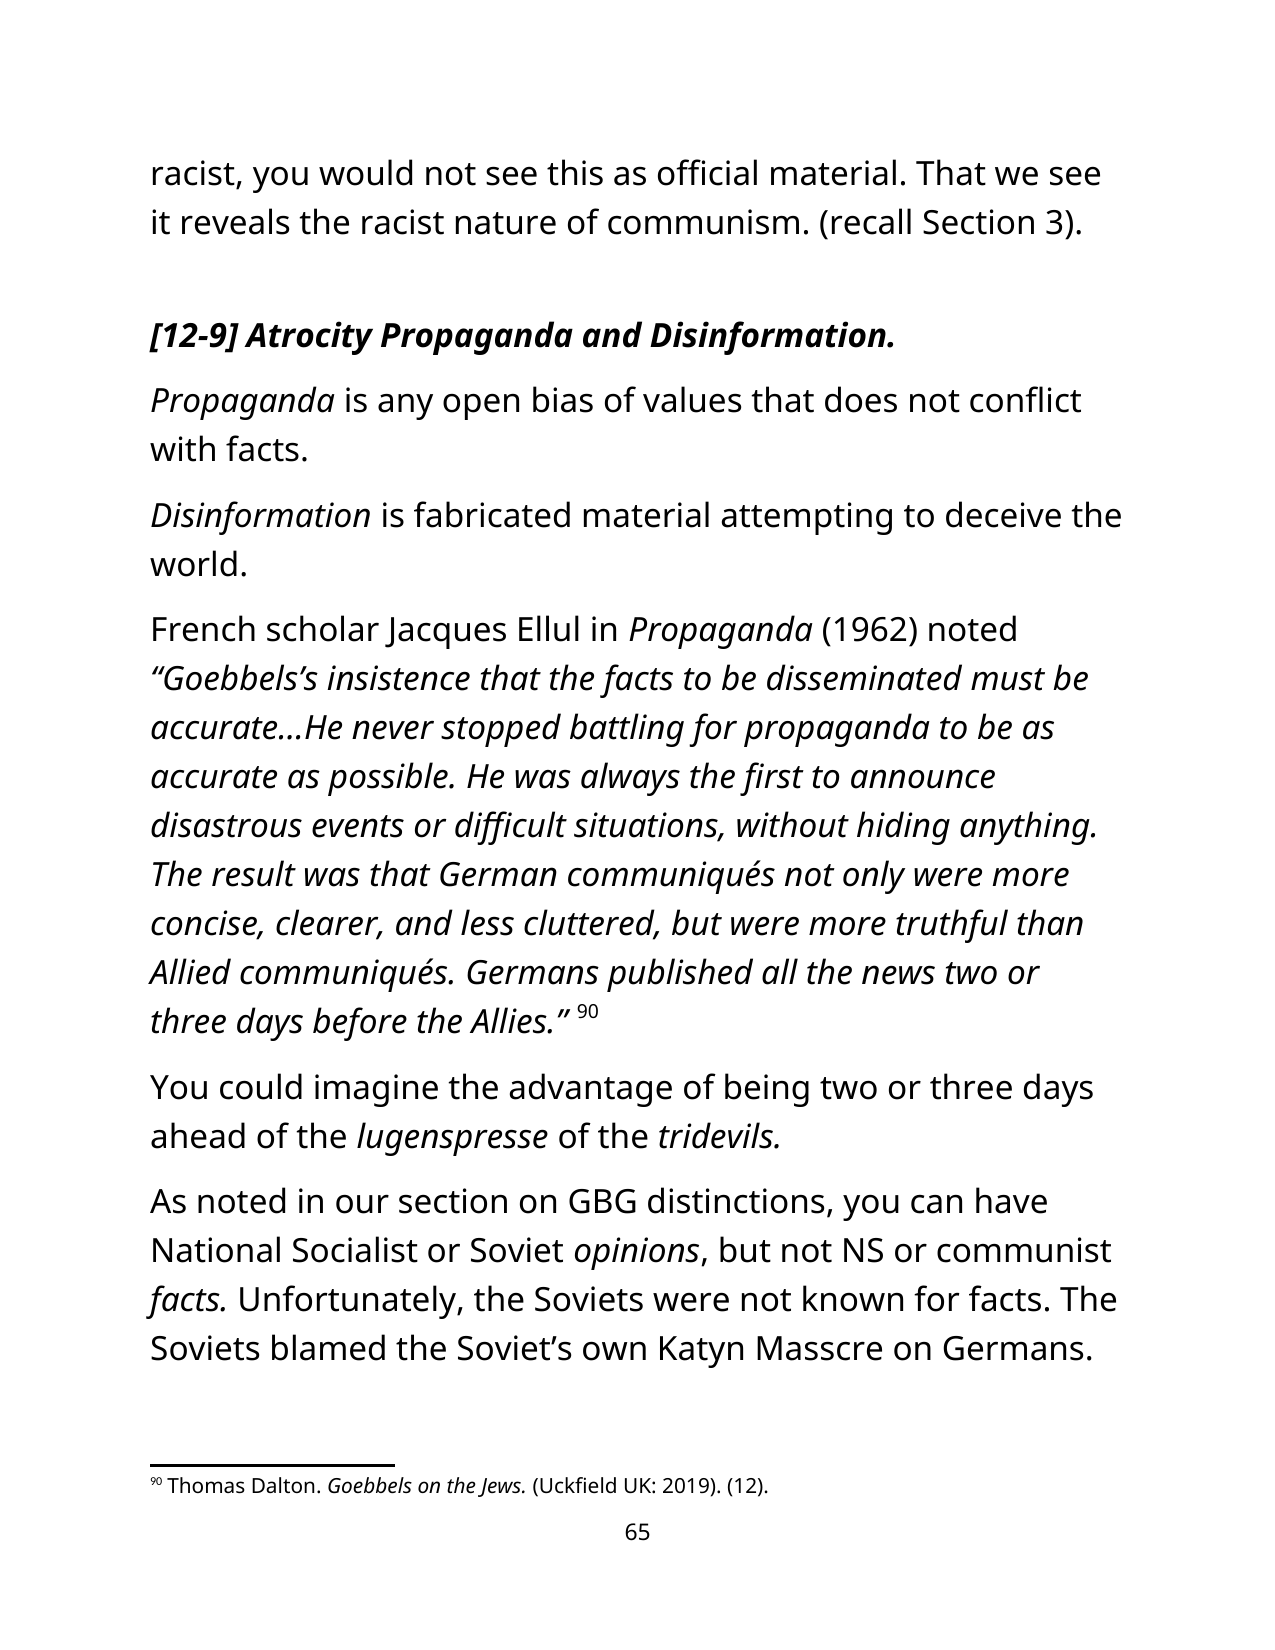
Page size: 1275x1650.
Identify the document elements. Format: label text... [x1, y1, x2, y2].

text Propaganda is any open bias of values that does not conflict with facts. [150, 377, 1125, 471]
text Disinformation is fabricated material attempting to deceive the world. [150, 492, 1125, 586]
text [150, 150, 1125, 244]
text As noted in our section on GBG distinctions, you can have National Socialist or Soviet opinions, but not NS or communist facts. Unfortunately, the Soviets were not known for facts. The Soviets blamed the Soviet’s own Katyn Masscre on Germans. [150, 1178, 1125, 1370]
text [12-9] Atrocity Propaganda and Disinformation. [150, 311, 1125, 357]
text You could imagine the advantage of being two or three days ahead of the lugenspresse of the tridevils. [150, 1063, 1125, 1158]
text French scholar Jacques Ellul in Propaganda (1962) noted “Goebbels’s insistence that the facts to be disseminated must be accurate…He never stopped battling for propaganda to be as accurate as possible. He was always the first to announce disastrous events or difficult situations, without hiding anything. The result was that German communiqués not only were more concise, clearer, and less cluttered, but were more truthful than Allied communiqués. Germans published all the news two or three days before the Allies.” [150, 606, 1125, 1043]
